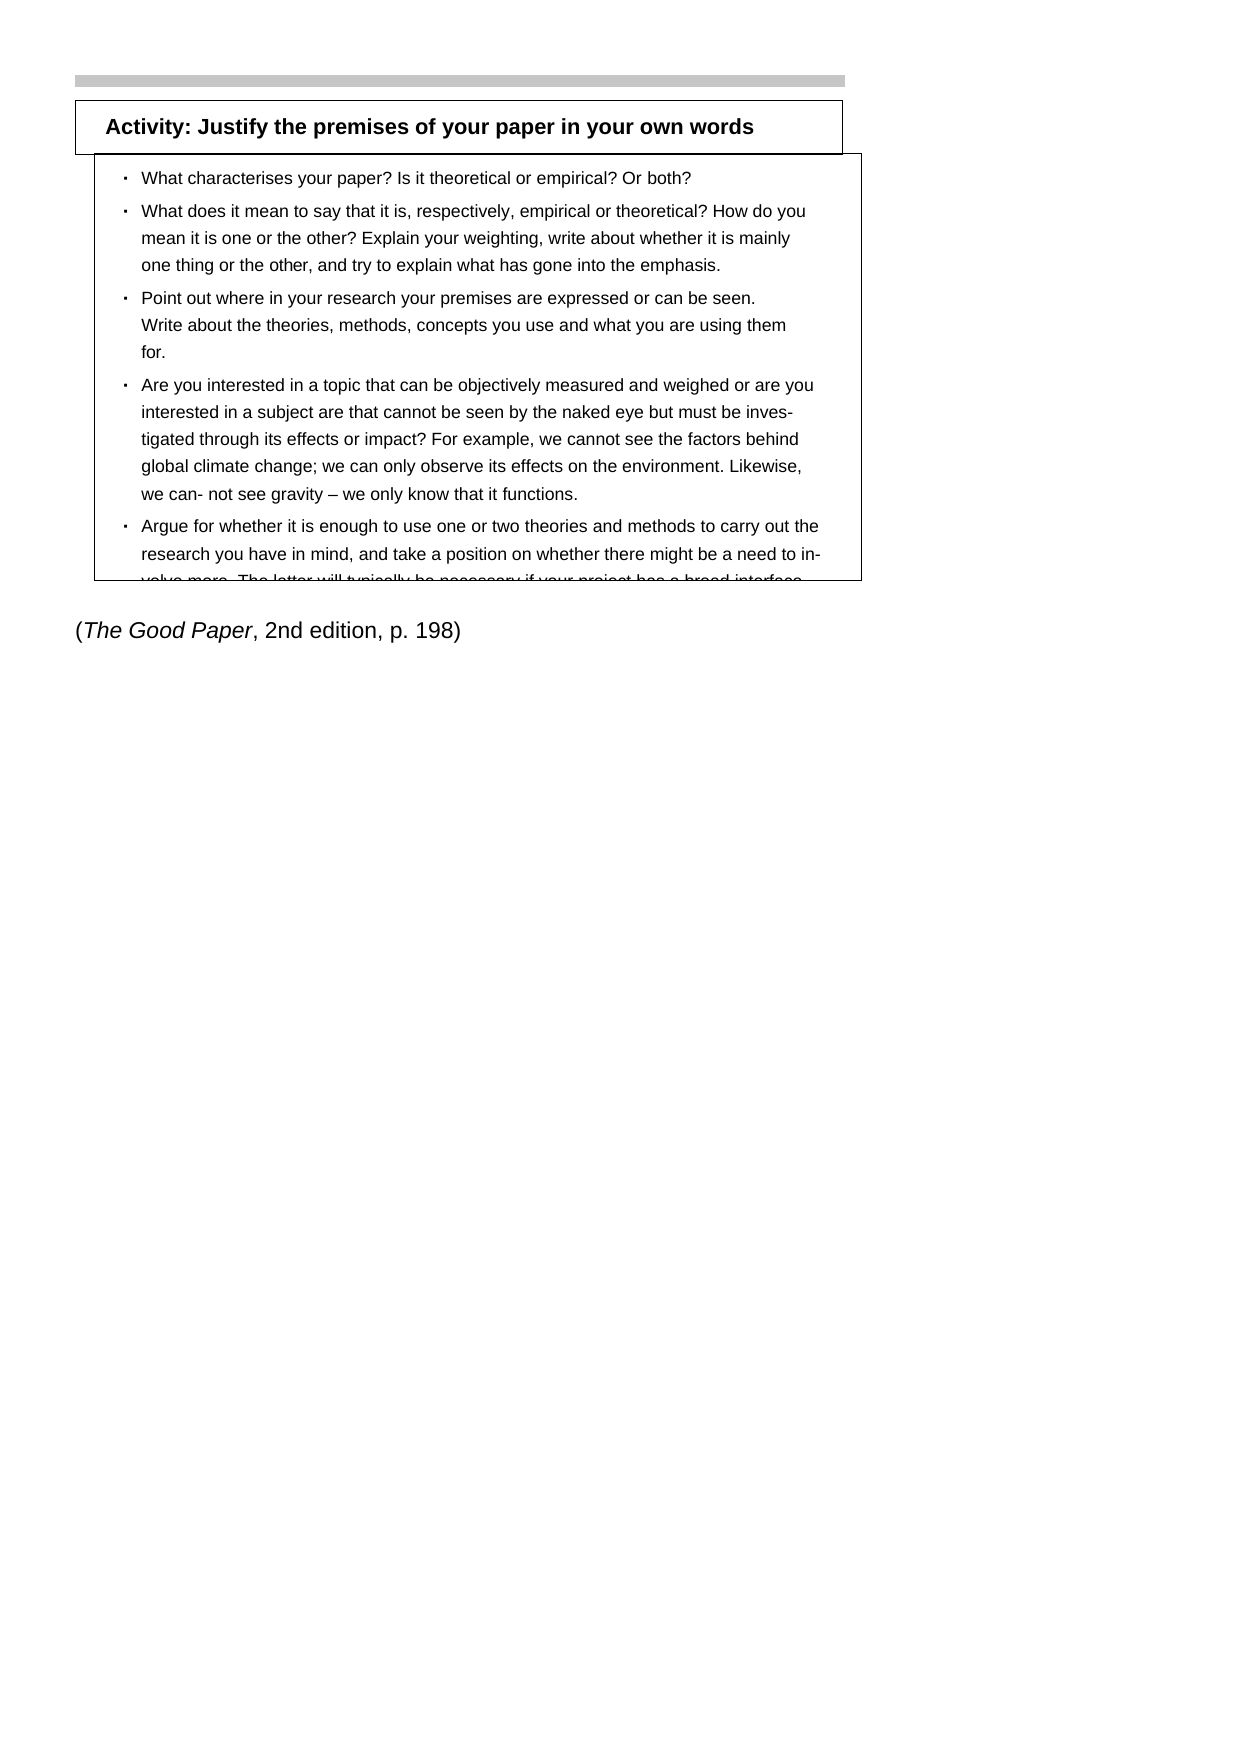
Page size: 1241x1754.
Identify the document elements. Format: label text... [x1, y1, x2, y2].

text (The Good Paper, 2nd edition, p. 198) [75, 617, 1065, 644]
